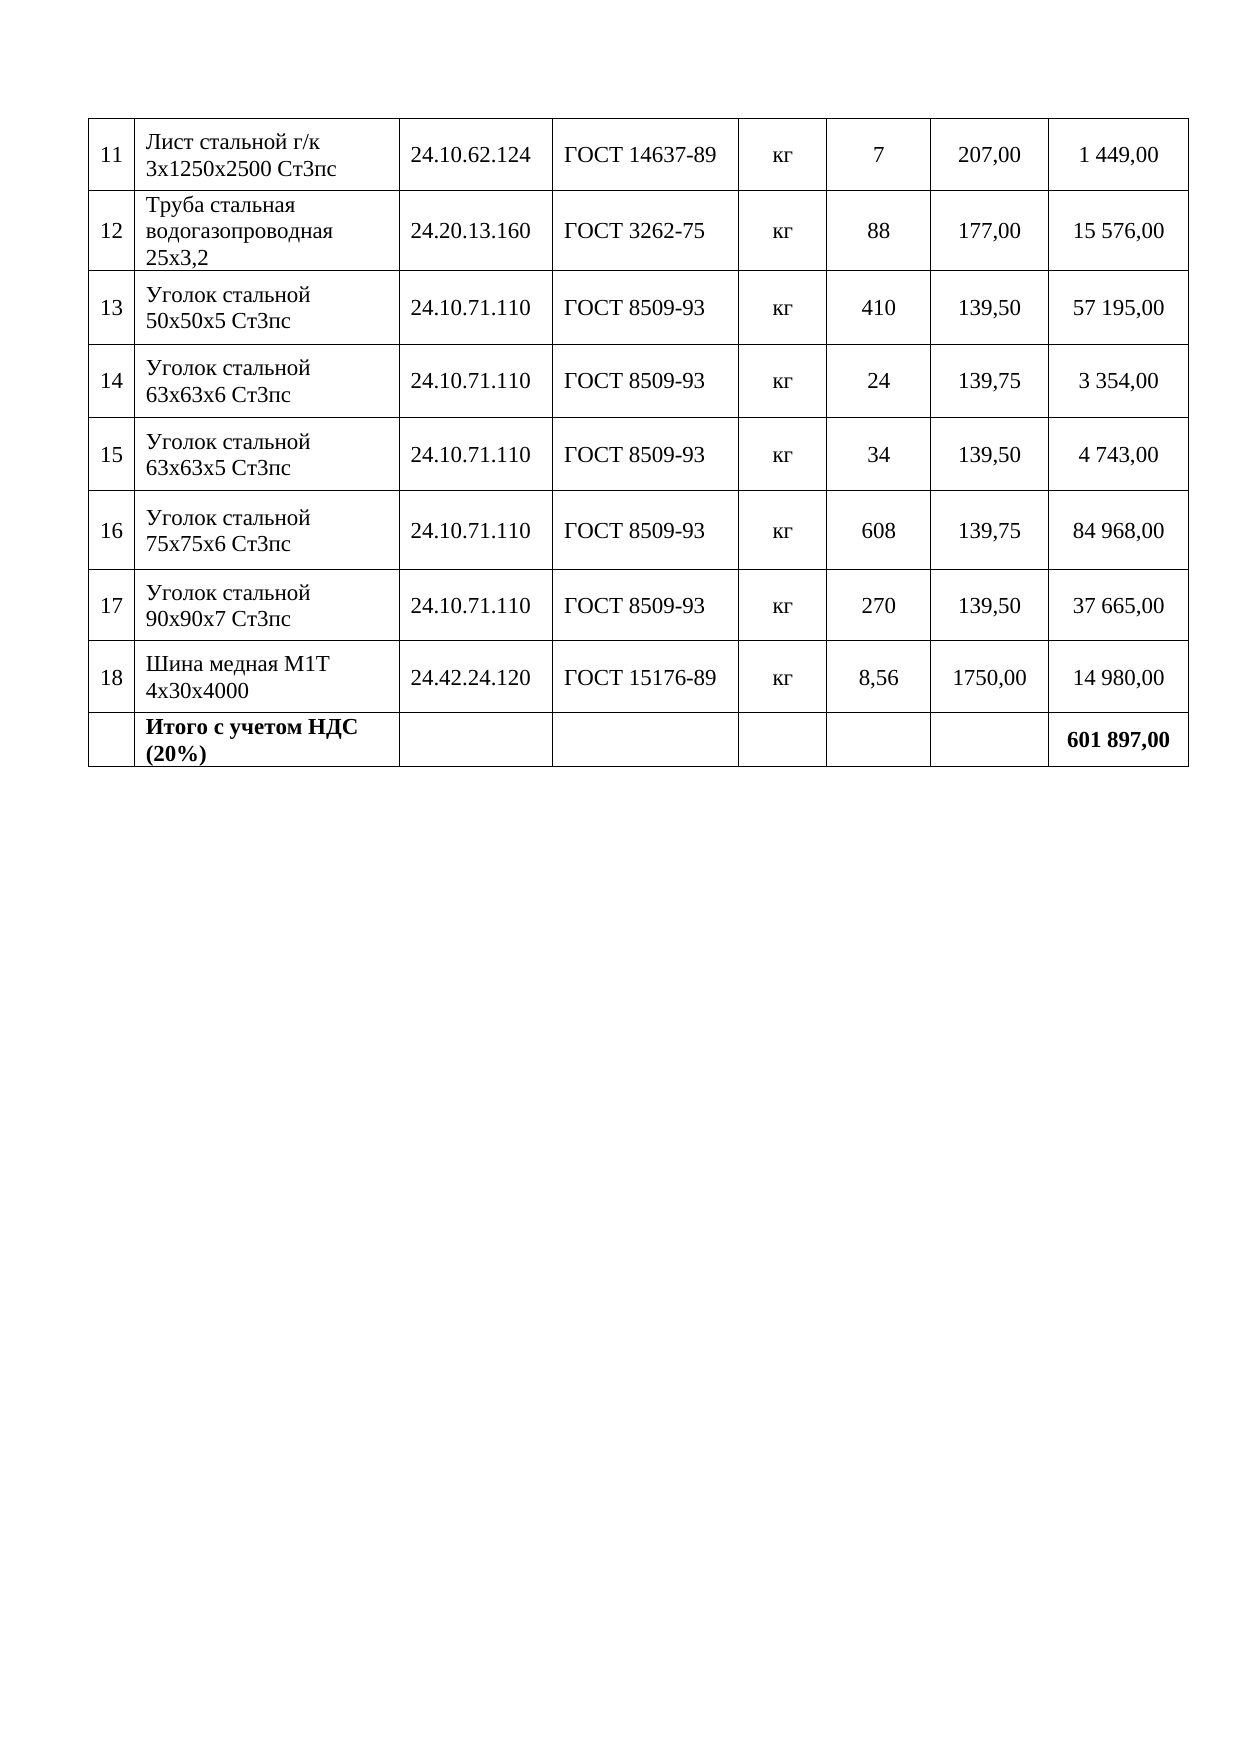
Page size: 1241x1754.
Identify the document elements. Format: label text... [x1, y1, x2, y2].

table_cell 207,00 [931, 119, 1048, 190]
table_cell 24.10.71.110 [400, 418, 552, 490]
table_cell ГОСТ 15176-89 [553, 641, 738, 712]
table_cell [827, 713, 930, 766]
table_cell 15 576,00 [1049, 191, 1188, 270]
table_cell ГОСТ 8509-93 [553, 570, 738, 640]
table_cell 15 [89, 418, 134, 490]
table_cell 57 195,00 [1049, 271, 1188, 343]
table_cell кг [739, 271, 826, 343]
table_cell Труба стальная водогазопроводная 25х3,2 [135, 191, 399, 270]
table_cell 14 [89, 345, 134, 417]
table_cell 14 980,00 [1049, 641, 1188, 712]
table_cell 24.10.71.110 [400, 271, 552, 343]
table_cell Лист стальной г/к 3х1250х2500 Ст3пс [135, 119, 399, 190]
table_cell 88 [827, 191, 930, 270]
table_cell 177,00 [931, 191, 1048, 270]
table_cell Уголок стальной 63х63х5 Ст3пс [135, 418, 399, 490]
table_cell кг [739, 191, 826, 270]
table_cell 139,50 [931, 418, 1048, 490]
table_cell Шина медная М1Т 4х30х4000 [135, 641, 399, 712]
table_cell 139,50 [931, 271, 1048, 343]
table_cell 24.20.13.160 [400, 191, 552, 270]
table_cell 24.10.62.124 [400, 119, 552, 190]
table_cell Уголок стальной 75х75х6 Ст3пс [135, 491, 399, 568]
table_cell 37 665,00 [1049, 570, 1188, 640]
table_cell кг [739, 418, 826, 490]
table_cell 139,75 [931, 345, 1048, 417]
table_cell 7 [827, 119, 930, 190]
table_cell 601 897,00 [1049, 713, 1188, 766]
table_cell 17 [89, 570, 134, 640]
table_cell 24.10.71.110 [400, 570, 552, 640]
table_cell 410 [827, 271, 930, 343]
table_cell Уголок стальной 90х90х7 Ст3пс [135, 570, 399, 640]
table_cell 139,75 [931, 491, 1048, 568]
table_cell 3 354,00 [1049, 345, 1188, 417]
table_cell 24.10.71.110 [400, 491, 552, 568]
table_cell [739, 713, 826, 766]
table_cell Уголок стальной 63х63х6 Ст3пс [135, 345, 399, 417]
table_cell кг [739, 345, 826, 417]
table_cell кг [739, 119, 826, 190]
table_cell 1750,00 [931, 641, 1048, 712]
table_cell 8,56 [827, 641, 930, 712]
table_cell ГОСТ 8509-93 [553, 491, 738, 568]
table_cell 16 [89, 491, 134, 568]
table_cell ГОСТ 14637-89 [553, 119, 738, 190]
table_cell 139,50 [931, 570, 1048, 640]
table_cell 34 [827, 418, 930, 490]
table_cell ГОСТ 3262-75 [553, 191, 738, 270]
table_cell 24.42.24.120 [400, 641, 552, 712]
table_cell 24 [827, 345, 930, 417]
table_cell ГОСТ 8509-93 [553, 271, 738, 343]
table_cell [931, 713, 1048, 766]
table_cell 84 968,00 [1049, 491, 1188, 568]
table_cell Итого с учетом НДС (20%) [135, 713, 399, 766]
table_cell [400, 713, 552, 766]
table_cell 4 743,00 [1049, 418, 1188, 490]
table_cell [553, 713, 738, 766]
table_cell 13 [89, 271, 134, 343]
table_cell ГОСТ 8509-93 [553, 418, 738, 490]
table_cell Уголок стальной 50х50х5 Ст3пс [135, 271, 399, 343]
table_cell 24.10.71.110 [400, 345, 552, 417]
table_cell кг [739, 641, 826, 712]
table_cell ГОСТ 8509-93 [553, 345, 738, 417]
table_cell кг [739, 491, 826, 568]
table_cell 11 [89, 119, 134, 190]
table_cell 1 449,00 [1049, 119, 1188, 190]
table_cell кг [739, 570, 826, 640]
table_cell 608 [827, 491, 930, 568]
table_cell 270 [827, 570, 930, 640]
table_cell 18 [89, 641, 134, 712]
table_cell [89, 713, 134, 766]
table_cell 12 [89, 191, 134, 270]
